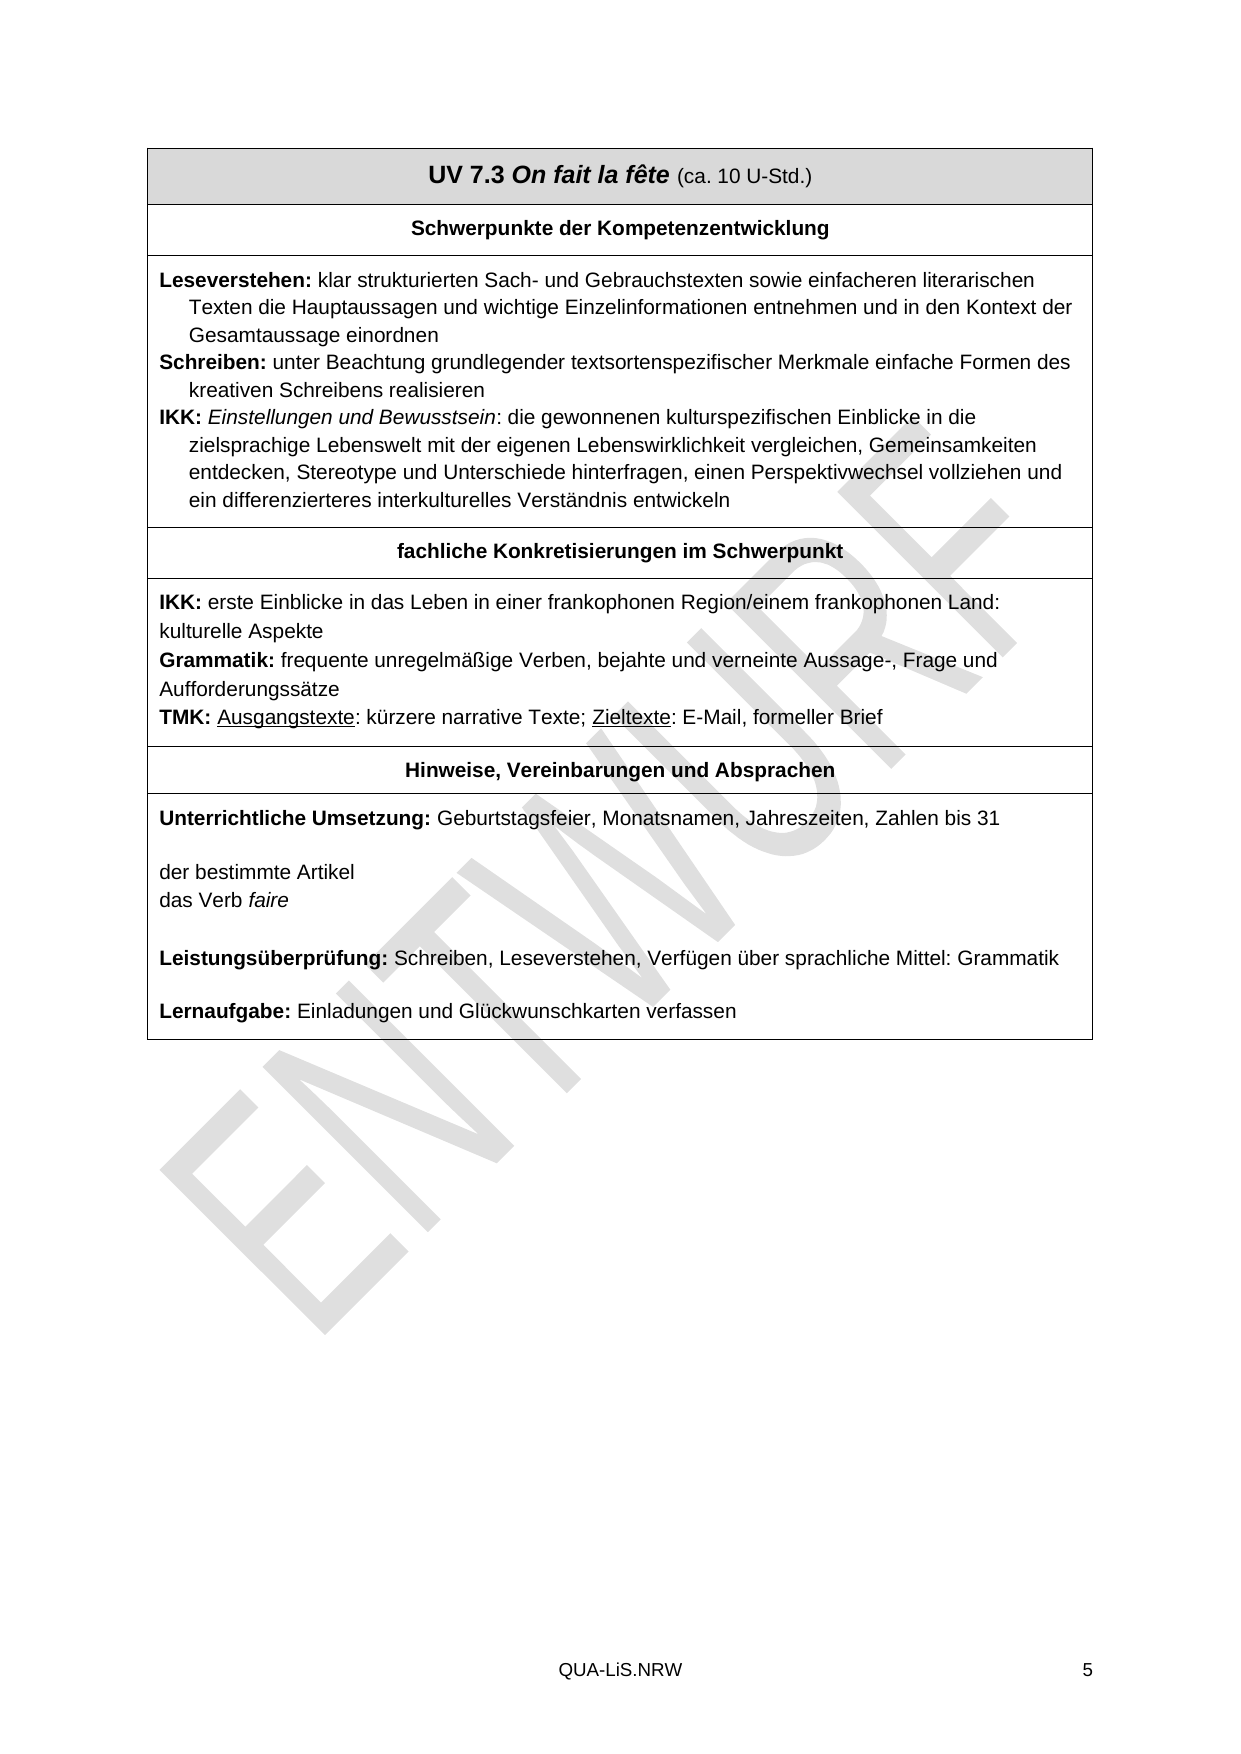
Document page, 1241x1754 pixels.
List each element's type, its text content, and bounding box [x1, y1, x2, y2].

table_cell Hinweise, Vereinbarungen und Absprachen [148, 747, 1092, 793]
table_header UV 7.3 On fait la fête (ca. 10 U-Std.) [148, 149, 1092, 204]
table_cell Unterrichtliche Umsetzung: Geburtstagsfeier, Monatsnamen, Jahreszeiten, Zahlen bis 31 der bestimmte Artikel das Verb faire Leistungsüberprüfung: Schreiben, Leseverstehen, Verfügen über sprachliche Mittel: Grammatik Lernaufgabe: Einladungen und Glückwunschkarten verfassen [148, 794, 1092, 1039]
table_cell Leseverstehen: klar strukturierten Sach- und Gebrauchstexten sowie einfacheren literarischen Texten die Hauptaussagen und wichtige Einzelinformationen entnehmen und in den Kontext der Gesamtaussage einordnen Schreiben: unter Beachtung grundlegender textsortenspezifischer Merkmale einfache Formen des kreativen Schreibens realisieren IKK: Einstellungen und Bewusstsein: die gewonnenen kulturspezifischen Einblicke in die zielsprachige Lebenswelt mit der eigenen Lebenswirklichkeit vergleichen, Gemeinsamkeiten entdecken, Stereotype und Unterschiede hinterfragen, einen Perspektivwechsel vollziehen und ein differenzierteres interkulturelles Verständnis entwickeln [148, 256, 1092, 527]
table_cell IKK: erste Einblicke in das Leben in einer frankophonen Region/einem frankophonen Land: kulturelle Aspekte Grammatik: frequente unregelmäßige Verben, bejahte und verneinte Aussage-, Frage und Aufforderungssätze TMK: Ausgangstexte: kürzere narrative Texte; Zieltexte: E-Mail, formeller Brief [148, 579, 1092, 746]
table_cell Schwerpunkte der Kompetenzentwicklung [148, 205, 1092, 255]
table_cell fachliche Konkretisierungen im Schwerpunkt [148, 528, 1092, 578]
